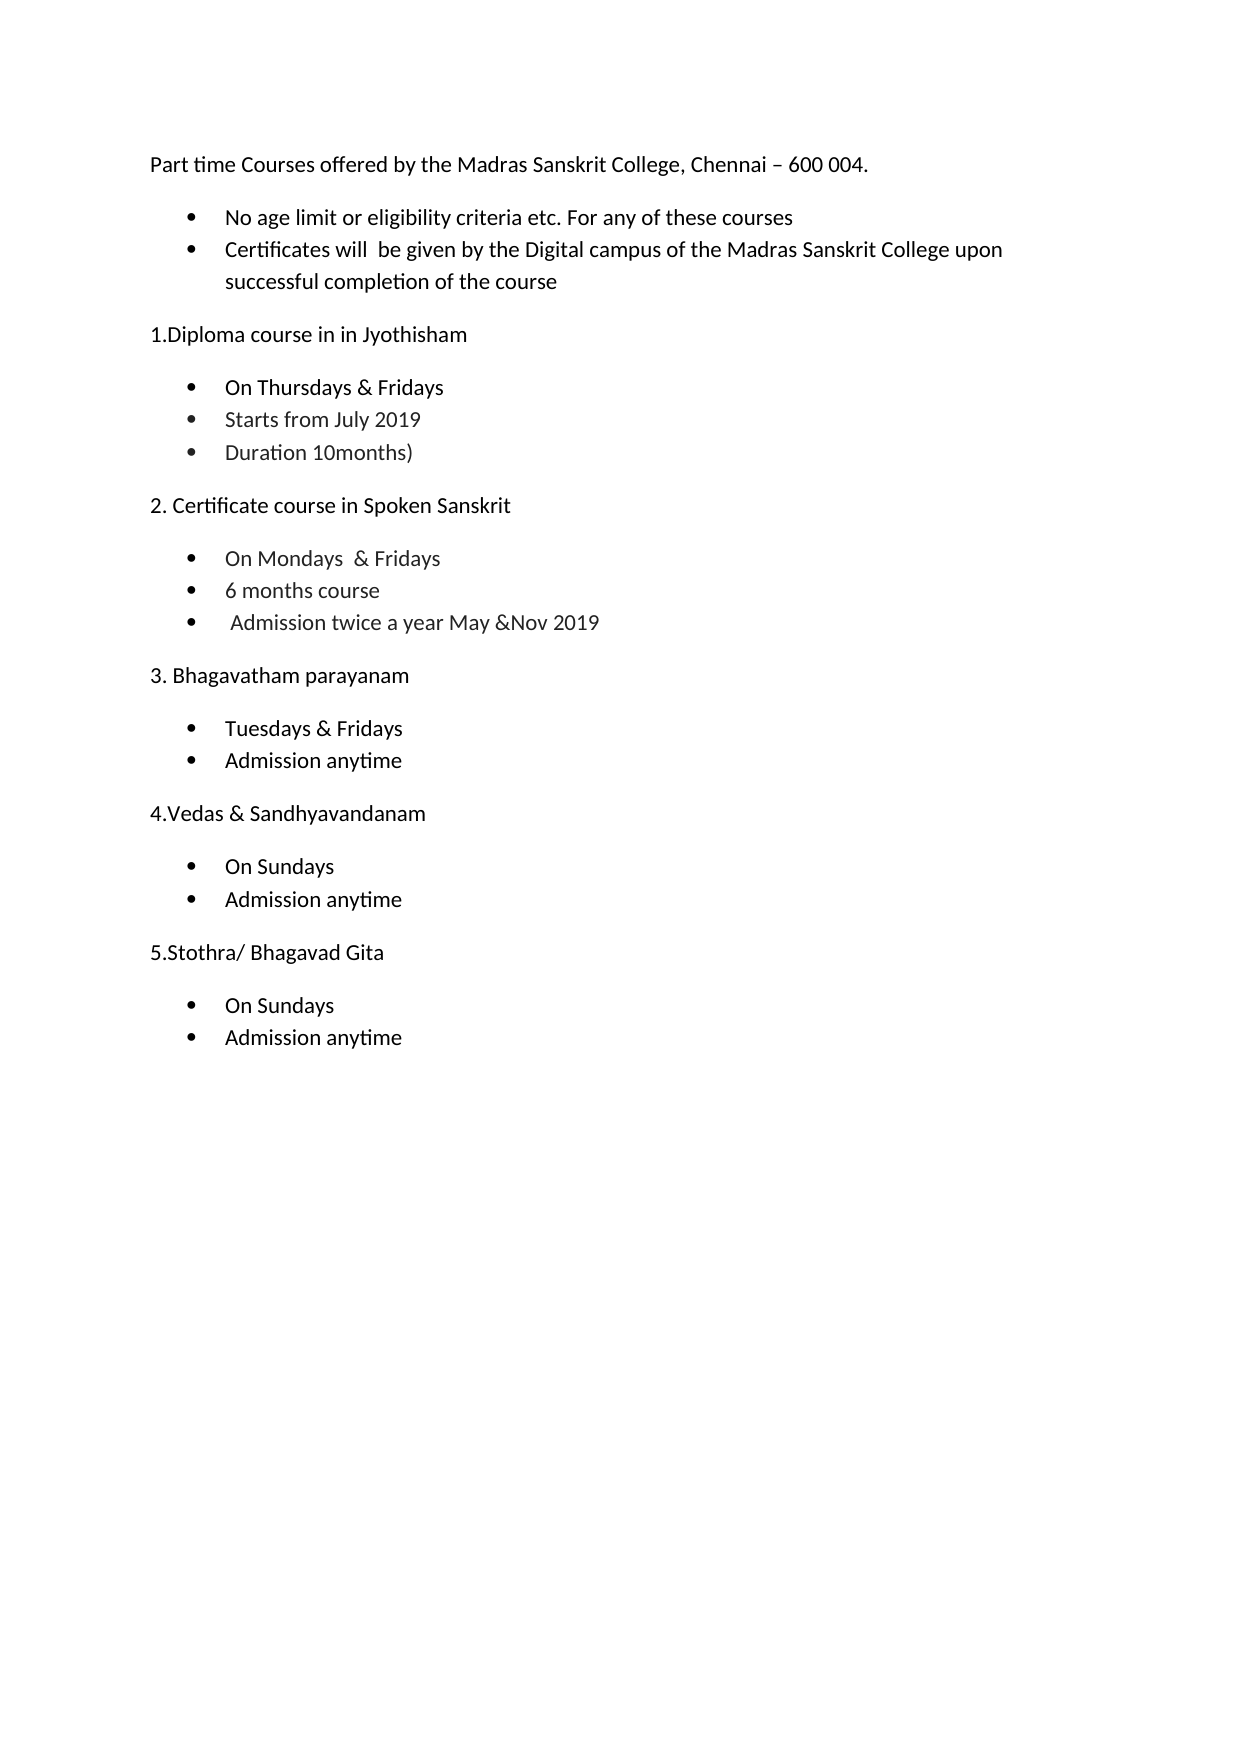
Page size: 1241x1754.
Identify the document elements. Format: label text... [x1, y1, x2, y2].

list On Sundays [187, 852, 1090, 881]
list 6 months course [187, 576, 1090, 604]
text 5.Stothra/ Bhagavad Gita [150, 938, 1090, 966]
list On Sundays [187, 991, 1090, 1019]
text 4.Vedas & Sandhyavandanam [150, 799, 1090, 827]
list On Mondays & Fridays [187, 544, 1090, 572]
list Certificates will be given by the Digital campus of the Madras Sanskrit College upon successful completion of the course [187, 235, 1090, 295]
text 2. Certificate course in Spoken Sanskrit [150, 491, 1090, 519]
list On Thursdays & Fridays [187, 373, 1090, 401]
list Tuesdays & Fridays [187, 714, 1090, 742]
text Part time Courses offered by the Madras Sanskrit College, Chennai – 600 004. [150, 150, 1090, 178]
list Duration 10months) [187, 438, 1090, 466]
text 3. Bhagavatham parayanam [150, 661, 1090, 689]
list Admission anytime [187, 746, 1090, 774]
list No age limit or eligibility criteria etc. For any of these courses [187, 203, 1090, 231]
list Admission twice a year May &Nov 2019 [187, 608, 1090, 636]
list Admission anytime [187, 885, 1090, 913]
text 1.Diploma course in in Jyothisham [150, 320, 1090, 348]
list Admission anytime [187, 1023, 1090, 1051]
list Starts from July 2019 [187, 406, 1090, 434]
